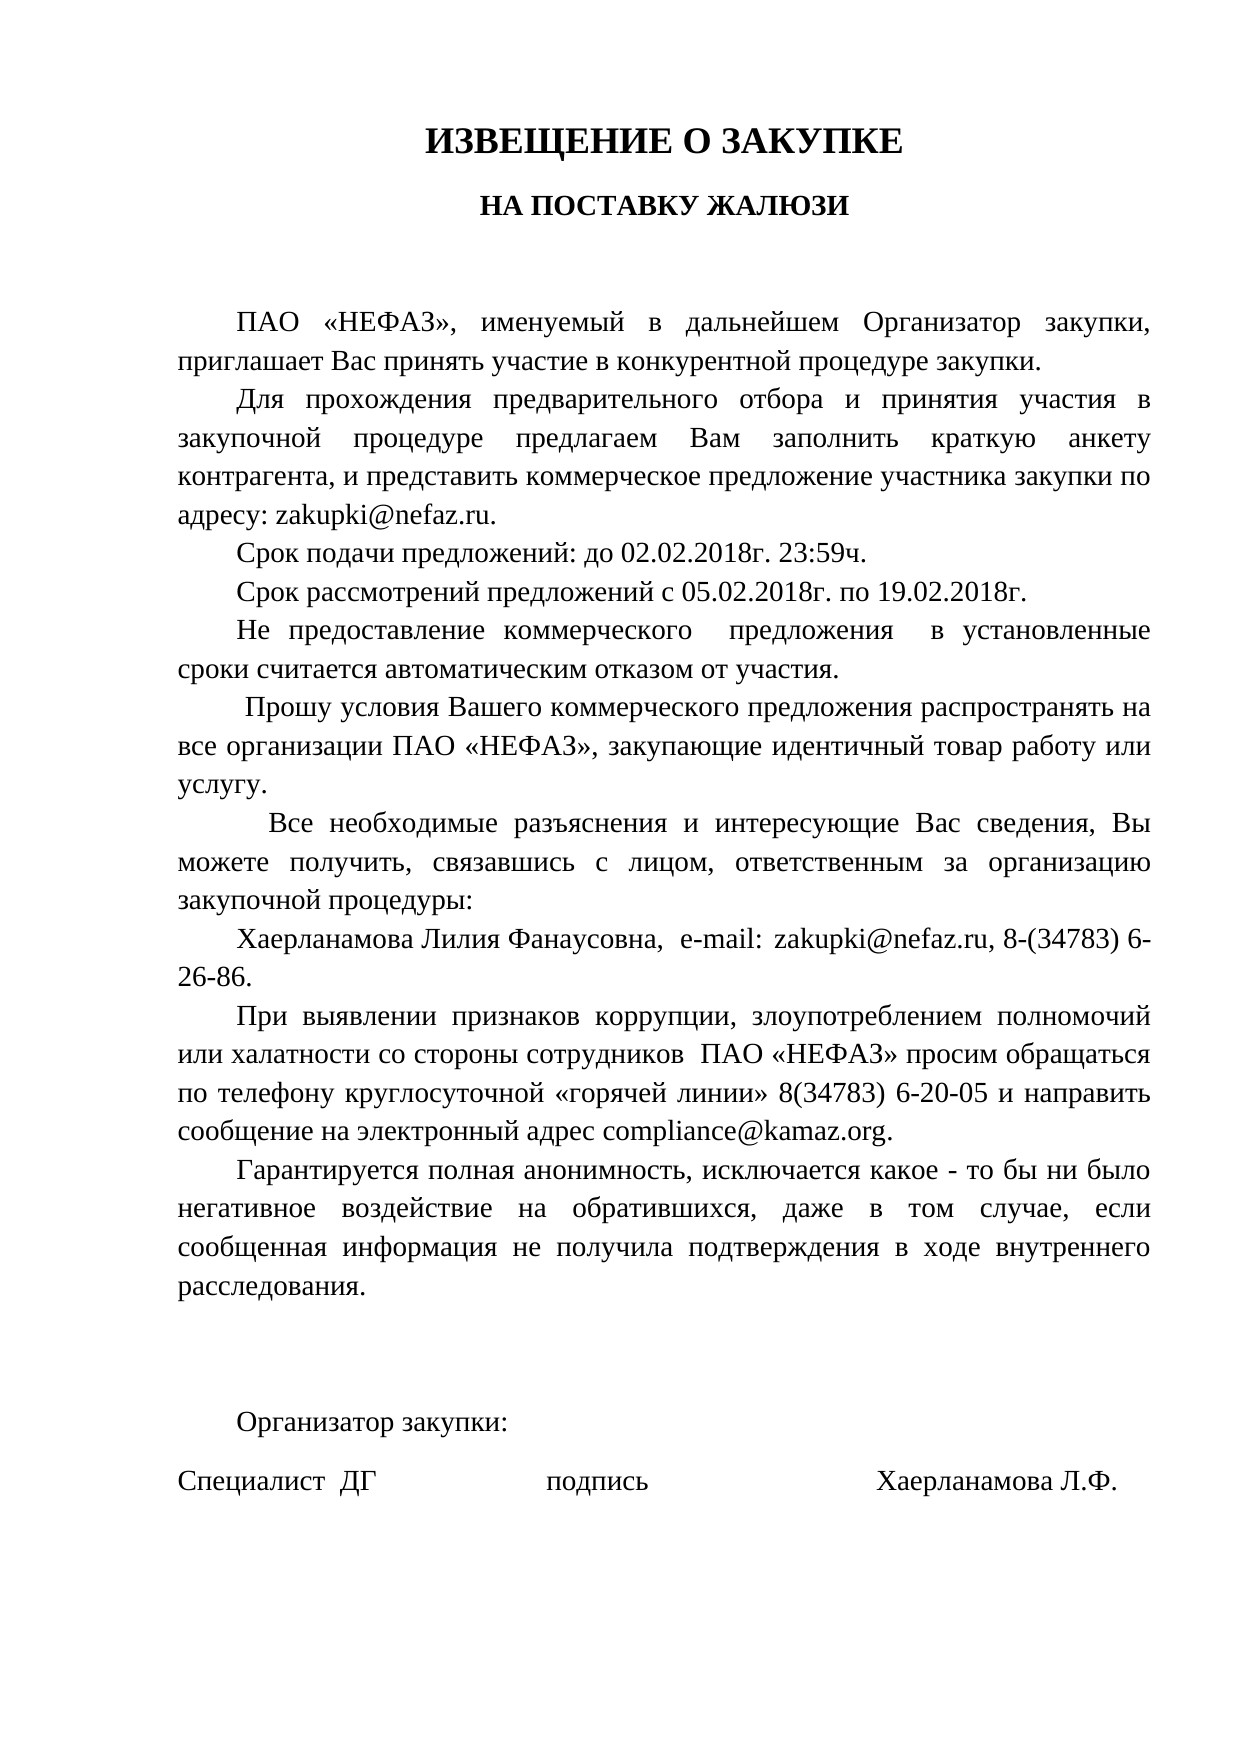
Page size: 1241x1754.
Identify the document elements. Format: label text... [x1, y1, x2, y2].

text ПАО «НЕФАЗ», именуемый в дальнейшем Организатор закупки, приглашает Вас принять участие в конкурентной процедуре закупки. [177, 304, 1152, 376]
text Гарантируется полная анонимность, исключается какое - то бы ни было негативное воздействие на обратившихся, даже в том случае, если сообщенная информация не получила подтверждения в ходе внутреннего расследования. [177, 1152, 1152, 1301]
text Не предоставление коммерческого предложения в установленные сроки считается автоматическим отказом от участия. [177, 612, 1152, 684]
text НА ПОСТАВКУ ЖАЛЮЗИ [177, 188, 1152, 222]
text Специалист ДГ подпись Хаерланамова Л.Ф. [177, 1463, 1152, 1497]
text Прошу условия Вашего коммерческого предложения распространять на все организации ПАО «НЕФАЗ», закупающие идентичный товар работу или услугу. [177, 689, 1152, 800]
text При выявлении признаков коррупции, злоупотреблением полномочий или халатности со стороны сотрудников ПАО «НЕФАЗ» просим обращаться по телефону круглосуточной «горячей линии» 8(34783) 6-20-05 и направить сообщение на электронный адрес compliance@kamaz.org. [177, 998, 1152, 1147]
text Хаерланамова Лилия Фанаусовна, e-mail: zakupki@nefaz.ru, 8-(34783) 6-26-86. [177, 921, 1152, 993]
text Срок подачи предложений: до 02.02.2018г. 23:59ч. [177, 535, 1152, 569]
text Для прохождения предварительного отбора и принятия участия в закупочной процедуре предлагаем Вам заполнить краткую анкету контрагента, и представить коммерческое предложение участника закупки по адресу: zakupki@nefaz.ru. [177, 381, 1152, 530]
text Организатор закупки: [177, 1404, 1152, 1438]
text Срок рассмотрений предложений с 05.02.2018г. по 19.02.2018г. [177, 574, 1152, 607]
text ИЗВЕЩЕНИЕ О ЗАКУПКЕ [177, 118, 1152, 161]
text Все необходимые разъяснения и интересующие Вас сведения, Вы можете получить, связавшись с лицом, ответственным за организацию закупочной процедуры: [177, 805, 1152, 916]
